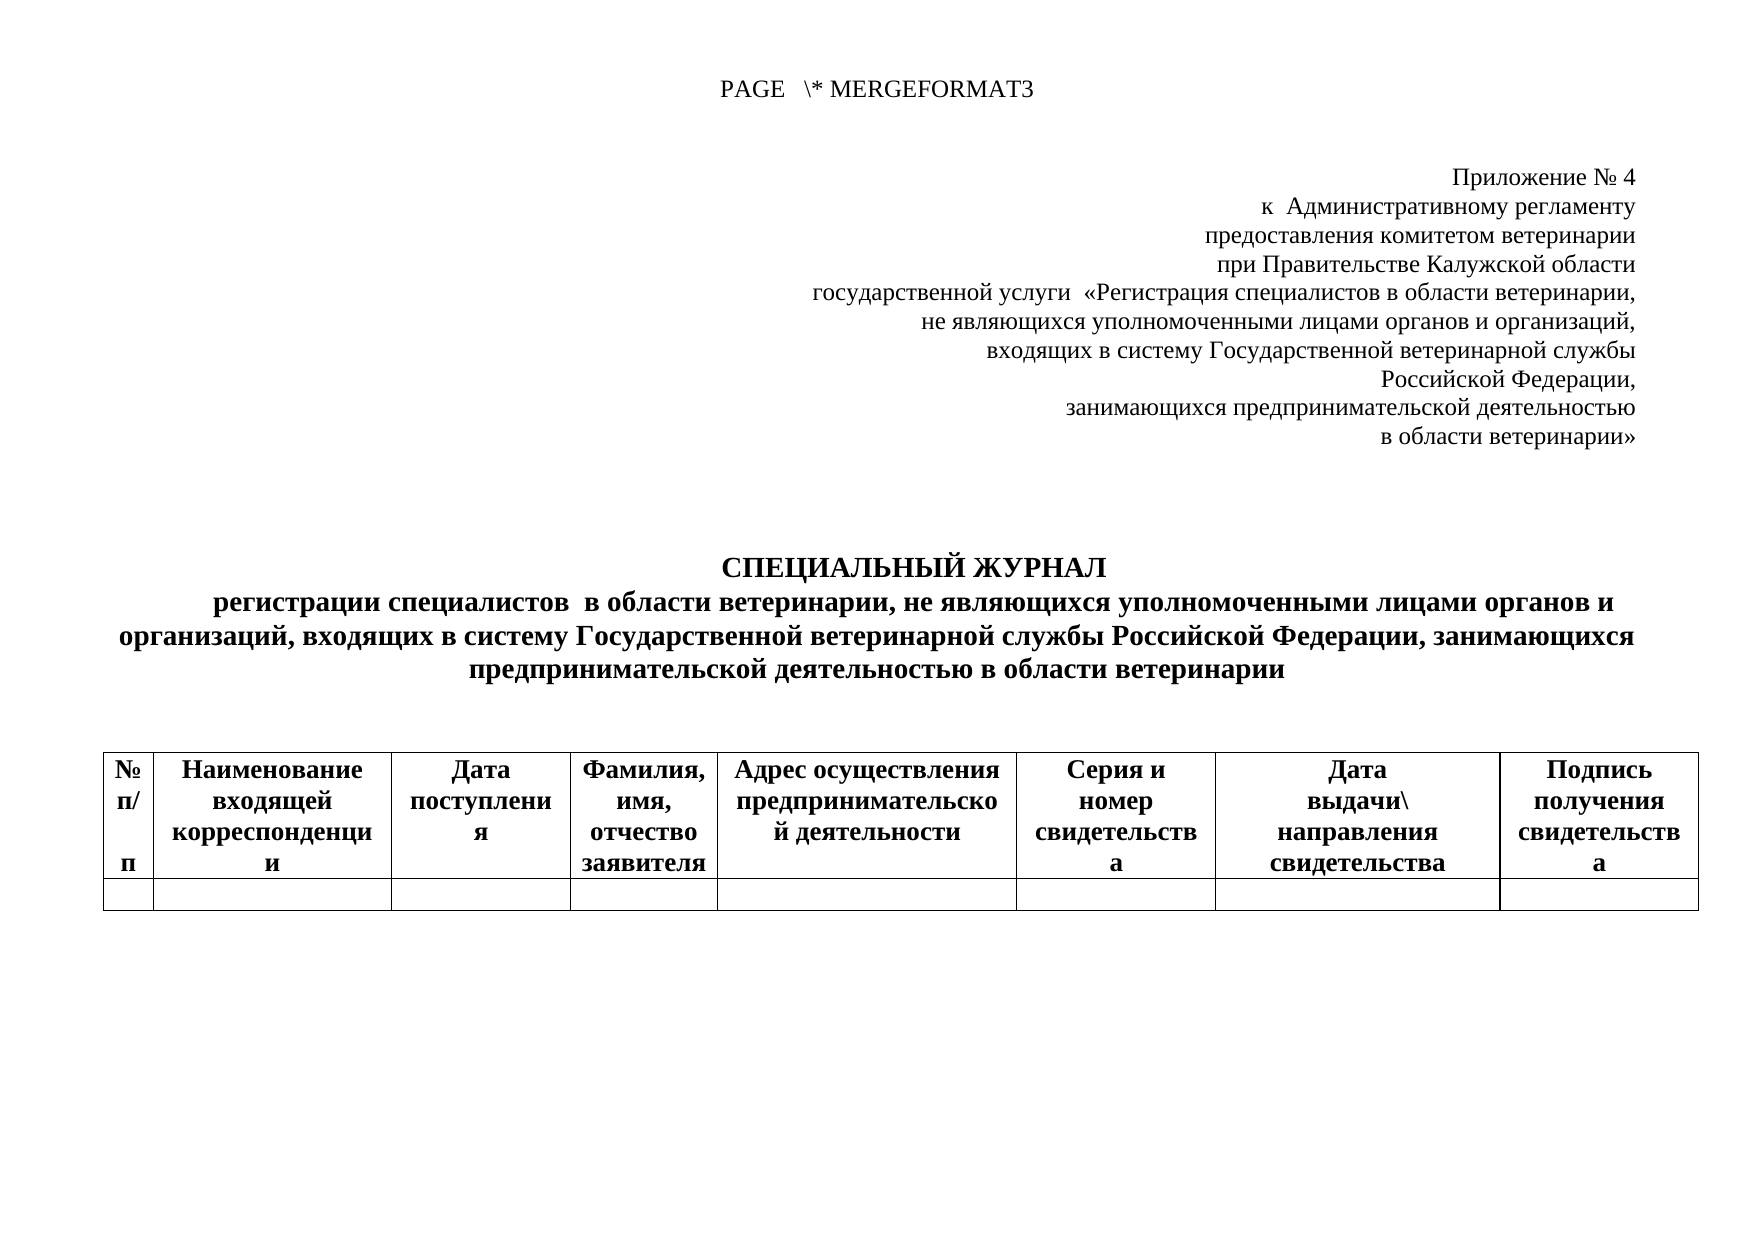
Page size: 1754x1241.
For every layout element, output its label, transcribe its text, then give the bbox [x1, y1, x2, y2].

text Приложение № 4 [1063, 162, 1636, 191]
table_header Наименование входящей корреспонденции [154, 753, 391, 877]
text не являющихся уполномоченными лицами органов и организаций, [118, 306, 1636, 335]
table_header Серия и номер свидетельства [1017, 753, 1215, 877]
text государственной услуги «Регистрация специалистов в области ветеринарии, [118, 277, 1636, 306]
table_cell [392, 879, 570, 909]
text предоставления комитетом ветеринарии [118, 220, 1636, 249]
table_cell [104, 879, 153, 909]
text регистрации специалистов в области ветеринарии, не являющихся уполномоченными лицами органов и организаций, входящих в систему Государственной ветеринарной службы Российской Федерации, занимающихся предпринимательской деятельностью в области ветеринарии [118, 584, 1636, 685]
table_header Фамилия, имя, отчество заявителя [571, 753, 717, 877]
text при Правительстве Калужской области [118, 249, 1636, 277]
table_cell [718, 879, 1016, 909]
table_header Подпись получения свидетельства [1501, 753, 1698, 877]
table_header № п/ п [104, 753, 153, 877]
table_cell [1216, 879, 1499, 909]
table_header Дата выдачи\направления свидетельства [1216, 753, 1499, 877]
text занимающихся предпринимательской деятельностью [118, 392, 1636, 421]
text входящих в систему Государственной ветеринарной службы [118, 335, 1636, 364]
table_header Адрес осуществления предпринимательской деятельности [718, 753, 1016, 877]
table_cell [571, 879, 717, 909]
table_cell [1017, 879, 1215, 909]
text в области ветеринарии» [531, 421, 1636, 450]
text к Административному регламенту [118, 191, 1636, 220]
table_cell [1501, 879, 1698, 909]
text СПЕЦИАЛЬНЫЙ ЖУРНАЛ [118, 551, 1636, 584]
text Российской Федерации, [118, 364, 1636, 392]
table_header Дата поступления [392, 753, 570, 877]
table_cell [154, 879, 391, 909]
